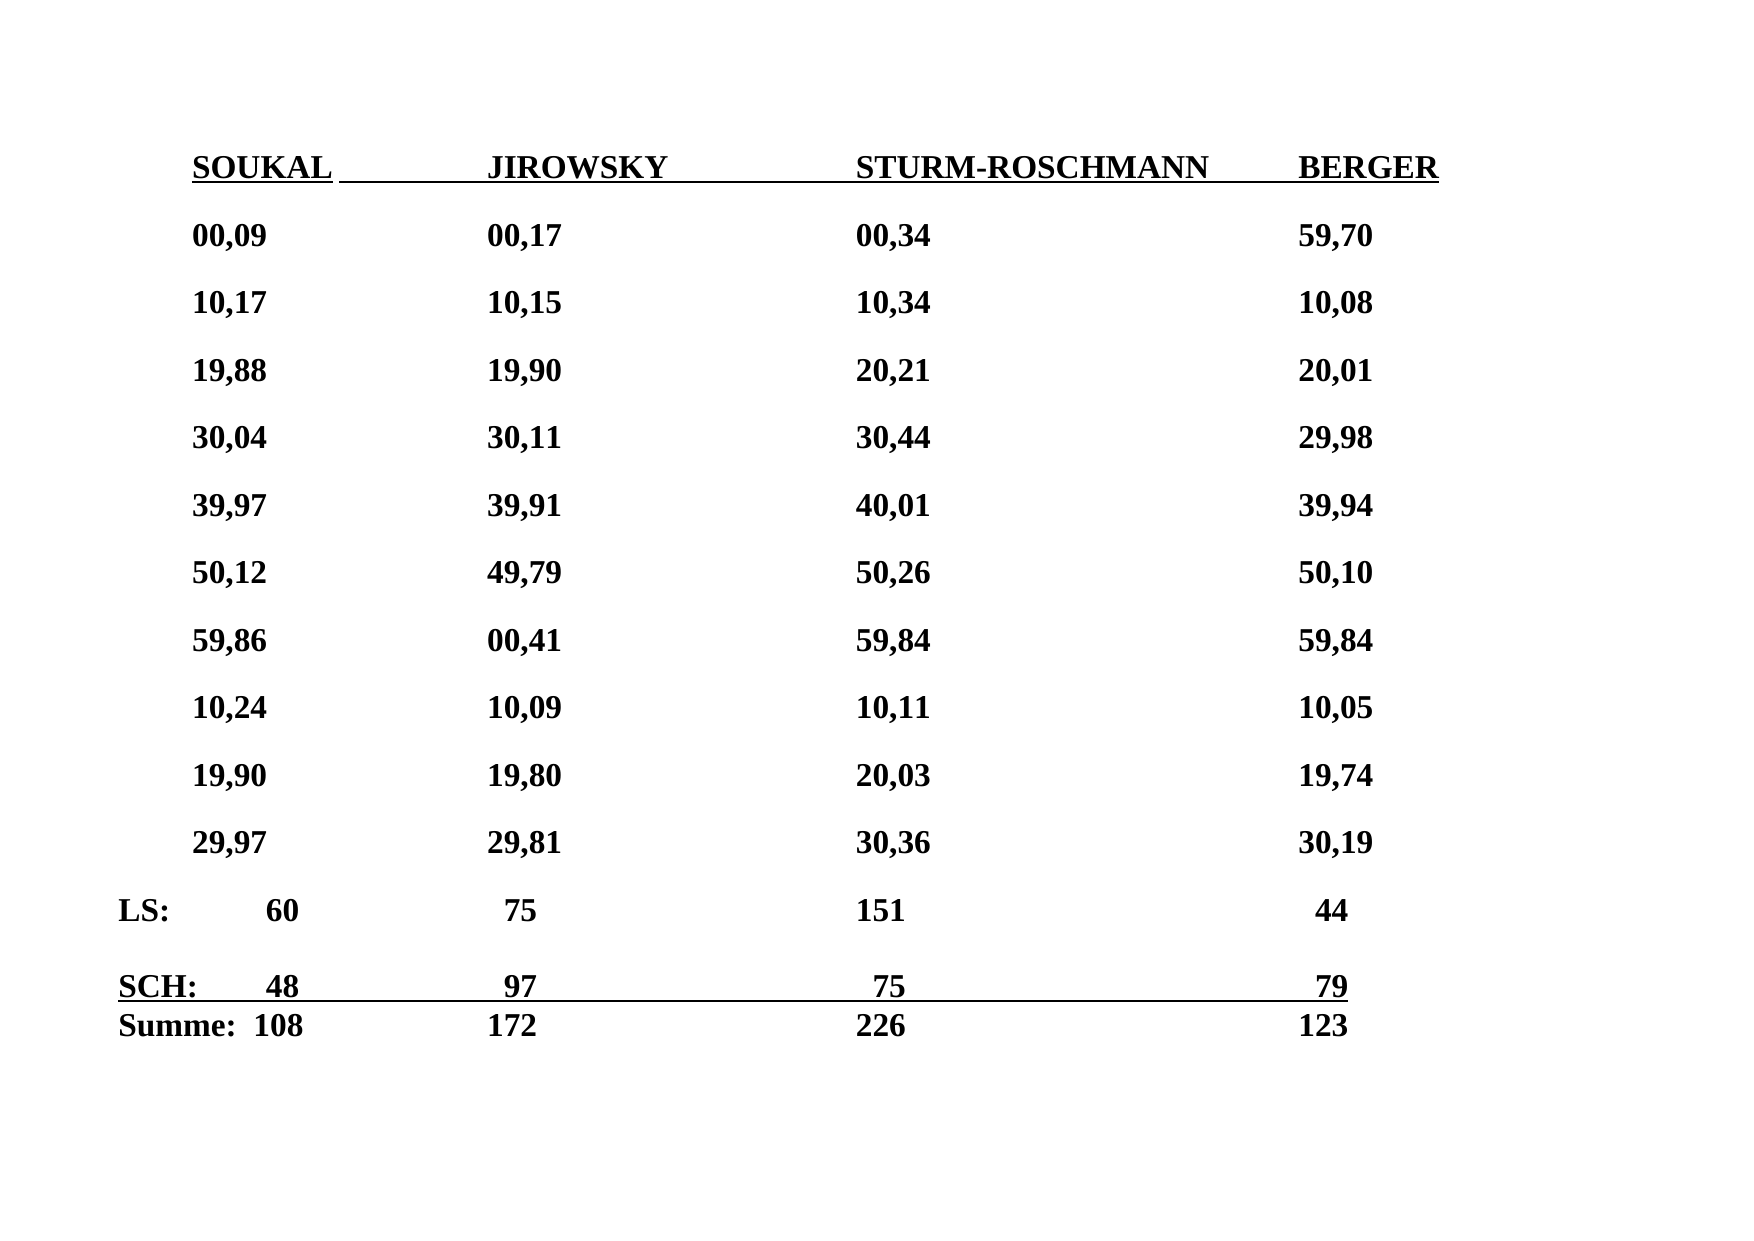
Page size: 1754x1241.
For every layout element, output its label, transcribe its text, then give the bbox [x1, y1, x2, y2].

text LS: 60 75 151 44 SCH: 48 97 75 79 Summe: 108 172 226 123 [118, 890, 1606, 1043]
text 10,24 10,09 10,11 10,05 [118, 688, 1606, 726]
text 19,88 19,90 20,21 20,01 [118, 350, 1606, 388]
text 00,09 00,17 00,34 59,70 [118, 215, 1606, 253]
text 59,86 00,41 59,84 59,84 [118, 620, 1606, 658]
text 39,97 39,91 40,01 39,94 [118, 485, 1606, 523]
text 10,17 10,15 10,34 10,08 [118, 283, 1606, 321]
text 50,12 49,79 50,26 50,10 [118, 553, 1606, 591]
text SOUKAL JIROWSKY STURM-ROSCHMANN BERGER [118, 148, 1606, 186]
text 29,97 29,81 30,36 30,19 [118, 823, 1606, 861]
text 19,90 19,80 20,03 19,74 [118, 755, 1606, 793]
text 30,04 30,11 30,44 29,98 [118, 418, 1606, 456]
